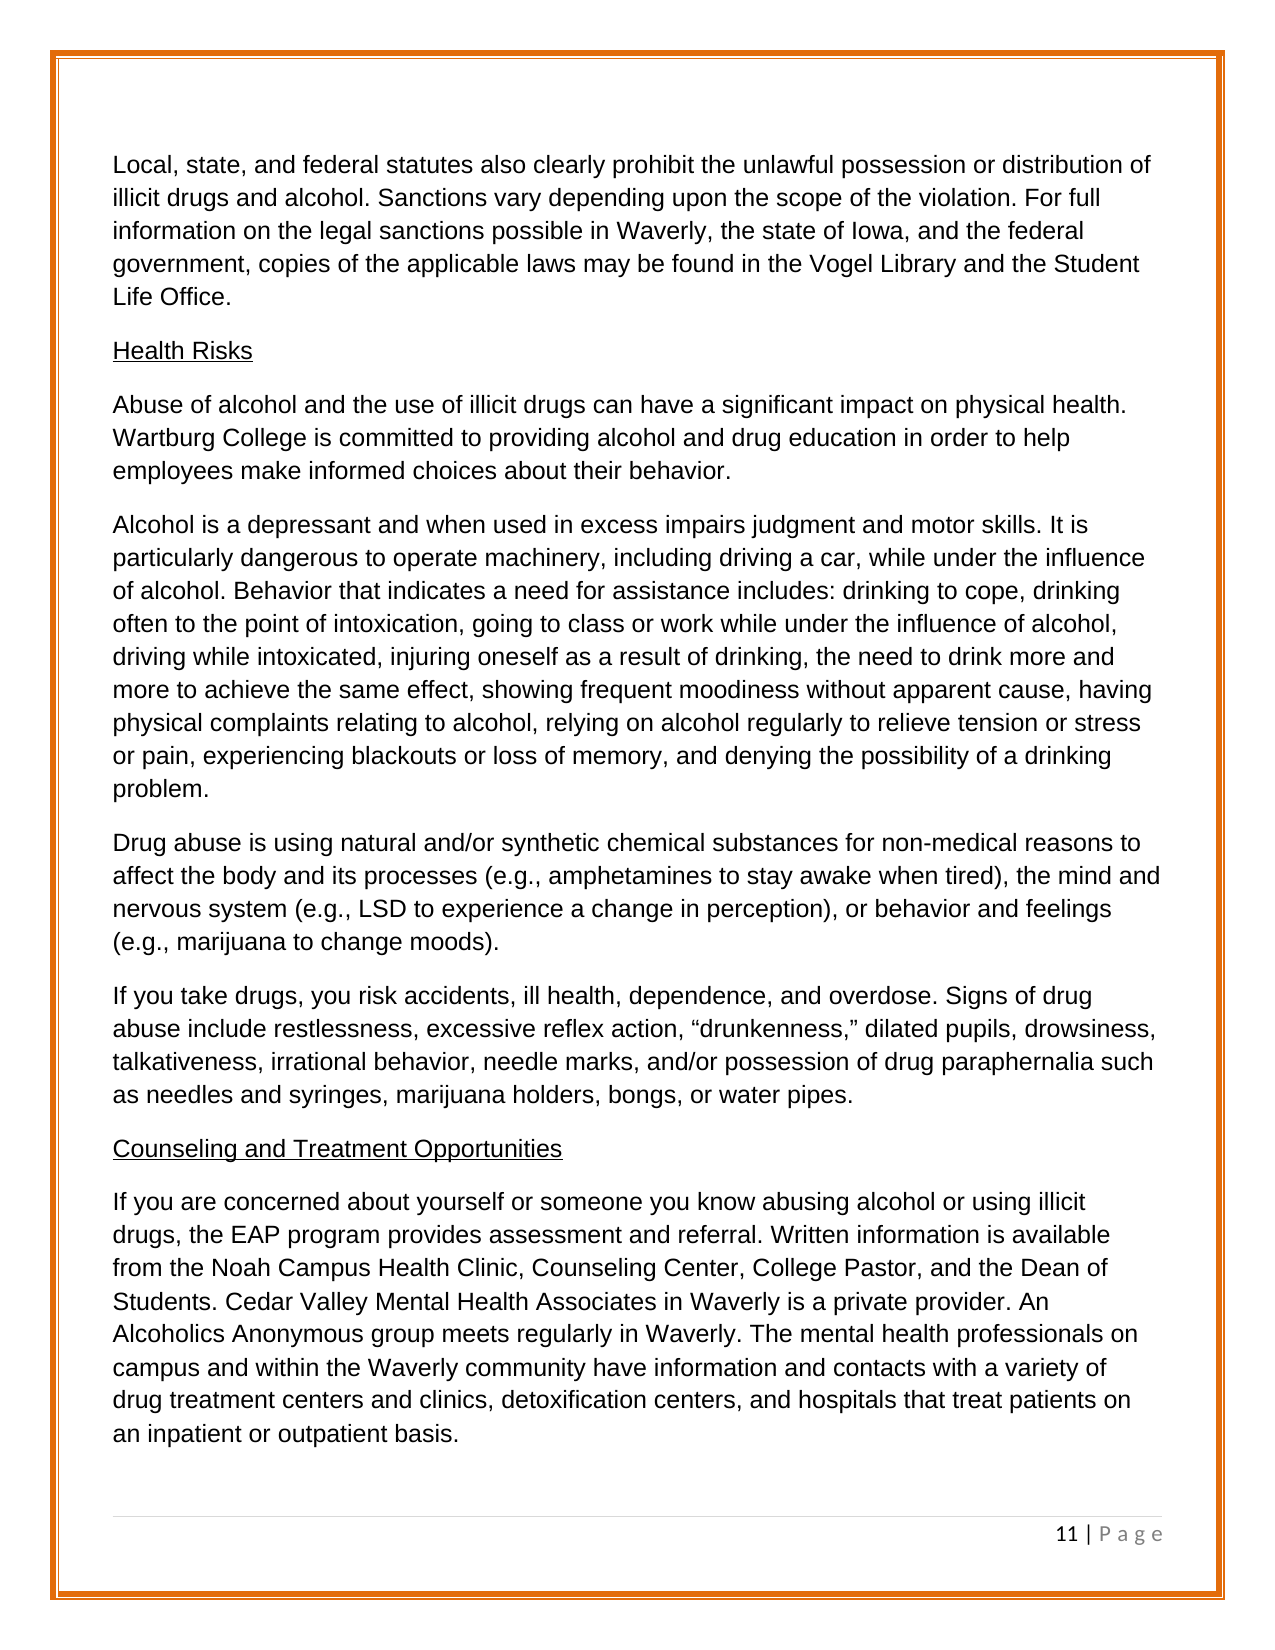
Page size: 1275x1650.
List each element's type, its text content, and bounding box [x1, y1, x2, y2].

text Abuse of alcohol and the use of illicit drugs can have a significant impact on physical health. Wartburg College is committed to providing alcohol and drug education in order to help employees make informed choices about their behavior. [112, 390, 1162, 484]
text Counseling and Treatment Opportunities [112, 1133, 1162, 1162]
text Alcohol is a depressant and when used in excess impairs judgment and motor skills. It is particularly dangerous to operate machinery, including driving a car, while under the influence of alcohol. Behavior that indicates a need for assistance includes: drinking to cope, drinking often to the point of intoxication, going to class or work while under the influence of alcohol, driving while intoxicated, injuring oneself as a result of drinking, the need to drink more and more to achieve the same effect, showing frequent moodiness without apparent cause, having physical complaints relating to alcohol, relying on alcohol regularly to relieve tension or stress or pain, experiencing blackouts or loss of memory, and denying the possibility of a drinking problem. [112, 510, 1162, 803]
text Local, state, and federal statutes also clearly prohibit the unlawful possession or distribution of illicit drugs and alcohol. Sanctions vary depending upon the scope of the violation. For full information on the legal sanctions possible in Waverly, the state of Iowa, and the federal government, copies of the applicable laws may be found in the Vogel Library and the Student Life Office. [112, 150, 1162, 311]
text Health Risks [112, 336, 1162, 365]
text If you are concerned about yourself or someone you know abusing alcohol or using illicit drugs, the EAP program provides assessment and referral. Written information is available from the Noah Campus Health Clinic, Counseling Center, College Pastor, and the Dean of Students. Cedar Valley Mental Health Associates in Waverly is a private provider. An Alcoholics Anonymous group meets regularly in Waverly. The mental health professionals on campus and within the Waverly community have information and contacts with a variety of drug treatment centers and clinics, detoxification centers, and hospitals that treat patients on an inpatient or outpatient basis. [112, 1187, 1162, 1447]
text If you take drugs, you risk accidents, ill health, dependence, and overdose. Signs of drug abuse include restlessness, excessive reflex action, “drunkenness,” dilated pupils, drowsiness, talkativeness, irrational behavior, needle marks, and/or possession of drug paraphernalia such as needles and syringes, marijuana holders, bongs, or water pipes. [112, 981, 1162, 1108]
text Drug abuse is using natural and/or synthetic chemical substances for non-medical reasons to affect the body and its processes (e.g., amphetamines to stay awake when tired), the mind and nervous system (e.g., LSD to experience a change in perception), or behavior and feelings (e.g., marijuana to change moods). [112, 828, 1162, 956]
